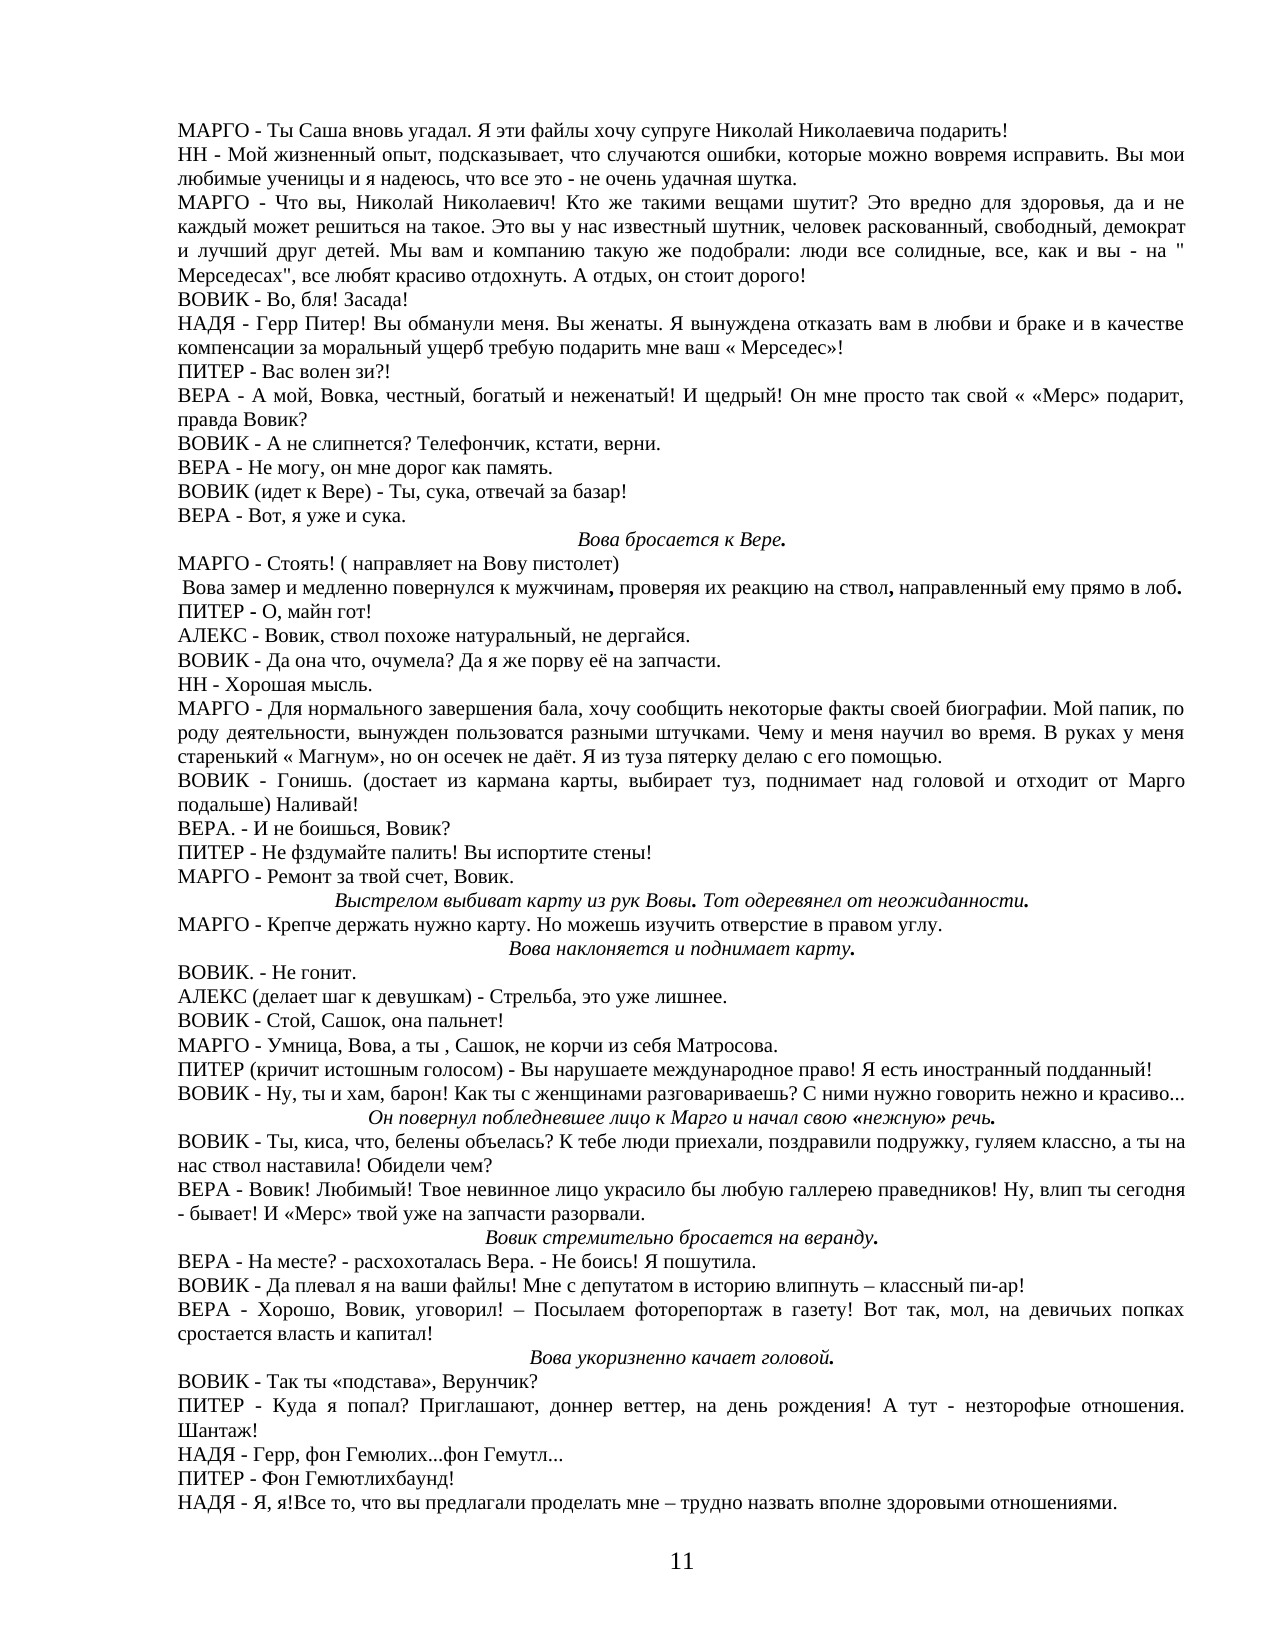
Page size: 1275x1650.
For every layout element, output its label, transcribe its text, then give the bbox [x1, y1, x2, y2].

text МАРГО - Ты Саша вновь угадал. Я эти файлы хочу супруге Николай Николаевича подарить! [177, 118, 1186, 142]
text НАДЯ - Герр Питер! Вы обманули меня. Вы женаты. Я вынуждена отказать вам в любви и браке и в качестве компенсации за моральный ущерб требую подарить мне ваш « Мерседес»! [177, 311, 1186, 359]
text ПИТЕР - Не фздумайте палить! Вы испортите стены! [177, 840, 1186, 864]
text ВОВИК - Ну, ты и хам, барон! Как ты с женщинами разговариваешь? С ними нужно говорить нежно и красиво... [177, 1081, 1186, 1105]
text МАРГО - Для нормального завершения бала, хочу сообщить некоторые факты своей биографии. Мой папик, по роду деятельности, вынужден пользоватся разными штучками. Чему и меня научил во время. В руках у меня старенький « Магнум», но он осечек не даёт. Я из туза пятерку делаю с его помощью. [177, 696, 1186, 768]
text НН - Мой жизненный опыт, подсказывает, что случаются ошибки, которые можно вовремя исправить. Вы мои любимые ученицы и я надеюсь, что все это - не очень удачная шутка. [177, 142, 1186, 190]
text ВЕРА - Хорошо, Вовик, уговорил! – Посылаем фоторепортаж в газету! Вот так, мол, на девичьих попках сростается власть и капитал! [177, 1297, 1186, 1345]
text ВОВИК. - Не гонит. [177, 960, 1186, 984]
text ПИТЕР - Фон Гемютлихбаунд! [177, 1466, 1186, 1490]
text НАДЯ - Я, я!Все то, что вы предлагали проделать мне – трудно назвать вполне здоровыми отношениями. [177, 1490, 1186, 1514]
text ВЕРА - Вот, я уже и сука. [177, 503, 1186, 527]
text ВОВИК - Ты, киса, что, белены объелась? К тебе люди приехали, поздравили подружку, гуляем классно, а ты на нас ствол наставила! Обидели чем? [177, 1129, 1186, 1177]
text ПИТЕР - Вас волен зи?! [177, 359, 1186, 383]
text Вова укоризненно качает головой. [177, 1345, 1186, 1369]
text ПИТЕР - Куда я попал? Приглашают, доннер веттер, на день рождения! А тут - незторофые отношения. Шантаж! [177, 1393, 1186, 1442]
text ПИТЕР - О, майн гот! [177, 599, 1186, 623]
text Он повернул побледневшее лицо к Марго и начал свою «нежную» речь. [177, 1105, 1186, 1129]
text ВОВИК - Во, бля! Засада! [177, 287, 1186, 311]
text Вова наклоняется и поднимает карту. [177, 936, 1186, 960]
text АЛЕКС (делает шаг к девушкам) - Стрельба, это уже лишнее. [177, 984, 1186, 1008]
text ВЕРА - Не могу, он мне дорог как память. [177, 455, 1186, 479]
text ВЕРА - Вовик! Любимый! Твое невинное лицо украсило бы любую галлерею праведников! Ну, влип ты сегодня - бывает! И «Мерс» твой уже на запчасти разорвали. [177, 1177, 1186, 1225]
text МАРГО - Что вы, Николай Николаевич! Кто же такими вещами шутит? Это вредно для здоровья, да и не каждый может решиться на такое. Это вы у нас известный шутник, человек раскованный, свободный, демократ и лучший друг детей. Мы вам и компанию такую же подобрали: люди все солидные, все, как и вы - на " Мерседесах", все любят красиво отдохнуть. А отдых, он стоит дорого! [177, 190, 1186, 287]
text МАРГО - Стоять! ( направляет на Вову пистолет) [177, 551, 1186, 575]
text НН - Хорошая мысль. [177, 672, 1186, 696]
text ВОВИК - А не слипнется? Телефончик, кстати, верни. [177, 431, 1186, 455]
text МАРГО - Крепче держать нужно карту. Но можешь изучить отверстие в правом углу. [177, 912, 1186, 936]
text ВОВИК - Да она что, очумела? Да я же порву её на запчасти. [177, 647, 1186, 672]
text ВОВИК (идет к Вере) - Ты, сука, отвечай за базар! [177, 479, 1186, 503]
text Вовик стремительно бросается на веранду. [177, 1225, 1186, 1249]
text ВОВИК - Да плевал я на ваши файлы! Мне с депутатом в историю влипнуть – классный пи-ар! [177, 1273, 1186, 1297]
text ВЕРА - На месте? - расхохоталась Вера. - Не боись! Я пошутила. [177, 1249, 1186, 1273]
text МАРГО - Ремонт за твой счет, Вовик. [177, 864, 1186, 888]
text Вова замер и медленно повернулся к мужчинам, проверяя их реакцию на ствол, направленный ему прямо в лоб. [177, 575, 1186, 599]
text НАДЯ - Герр, фон Гемюлих...фон Гемутл... [177, 1442, 1186, 1466]
text ВЕРА. - И не боишься, Вовик? [177, 816, 1186, 840]
text АЛЕКС - Вовик, ствол похоже натуральный, не дергайся. [177, 623, 1186, 647]
text ВЕРА - А мой, Вовка, честный, богатый и неженатый! И щедрый! Он мне просто так свой « «Мерс» подарит, правда Вовик? [177, 383, 1186, 431]
text ВОВИК - Стой, Сашок, она пальнет! [177, 1008, 1186, 1032]
text Вова бросается к Вере. [177, 527, 1186, 551]
text Выстрелом выбиват карту из рук Вовы. Тот одеревянел от неожиданности. [177, 888, 1186, 912]
text ВОВИК - Гонишь. (достает из кармана карты, выбирает туз, поднимает над головой и отходит от Марго подальше) Наливай! [177, 768, 1186, 816]
text МАРГО - Умница, Вова, а ты , Сашок, не корчи из себя Матросова. [177, 1032, 1186, 1057]
text ПИТЕР (кричит истошным голосом) - Вы нарушаете международное право! Я есть иностранный подданный! [177, 1057, 1186, 1081]
text ВОВИК - Так ты «подстава», Верунчик? [177, 1369, 1186, 1393]
